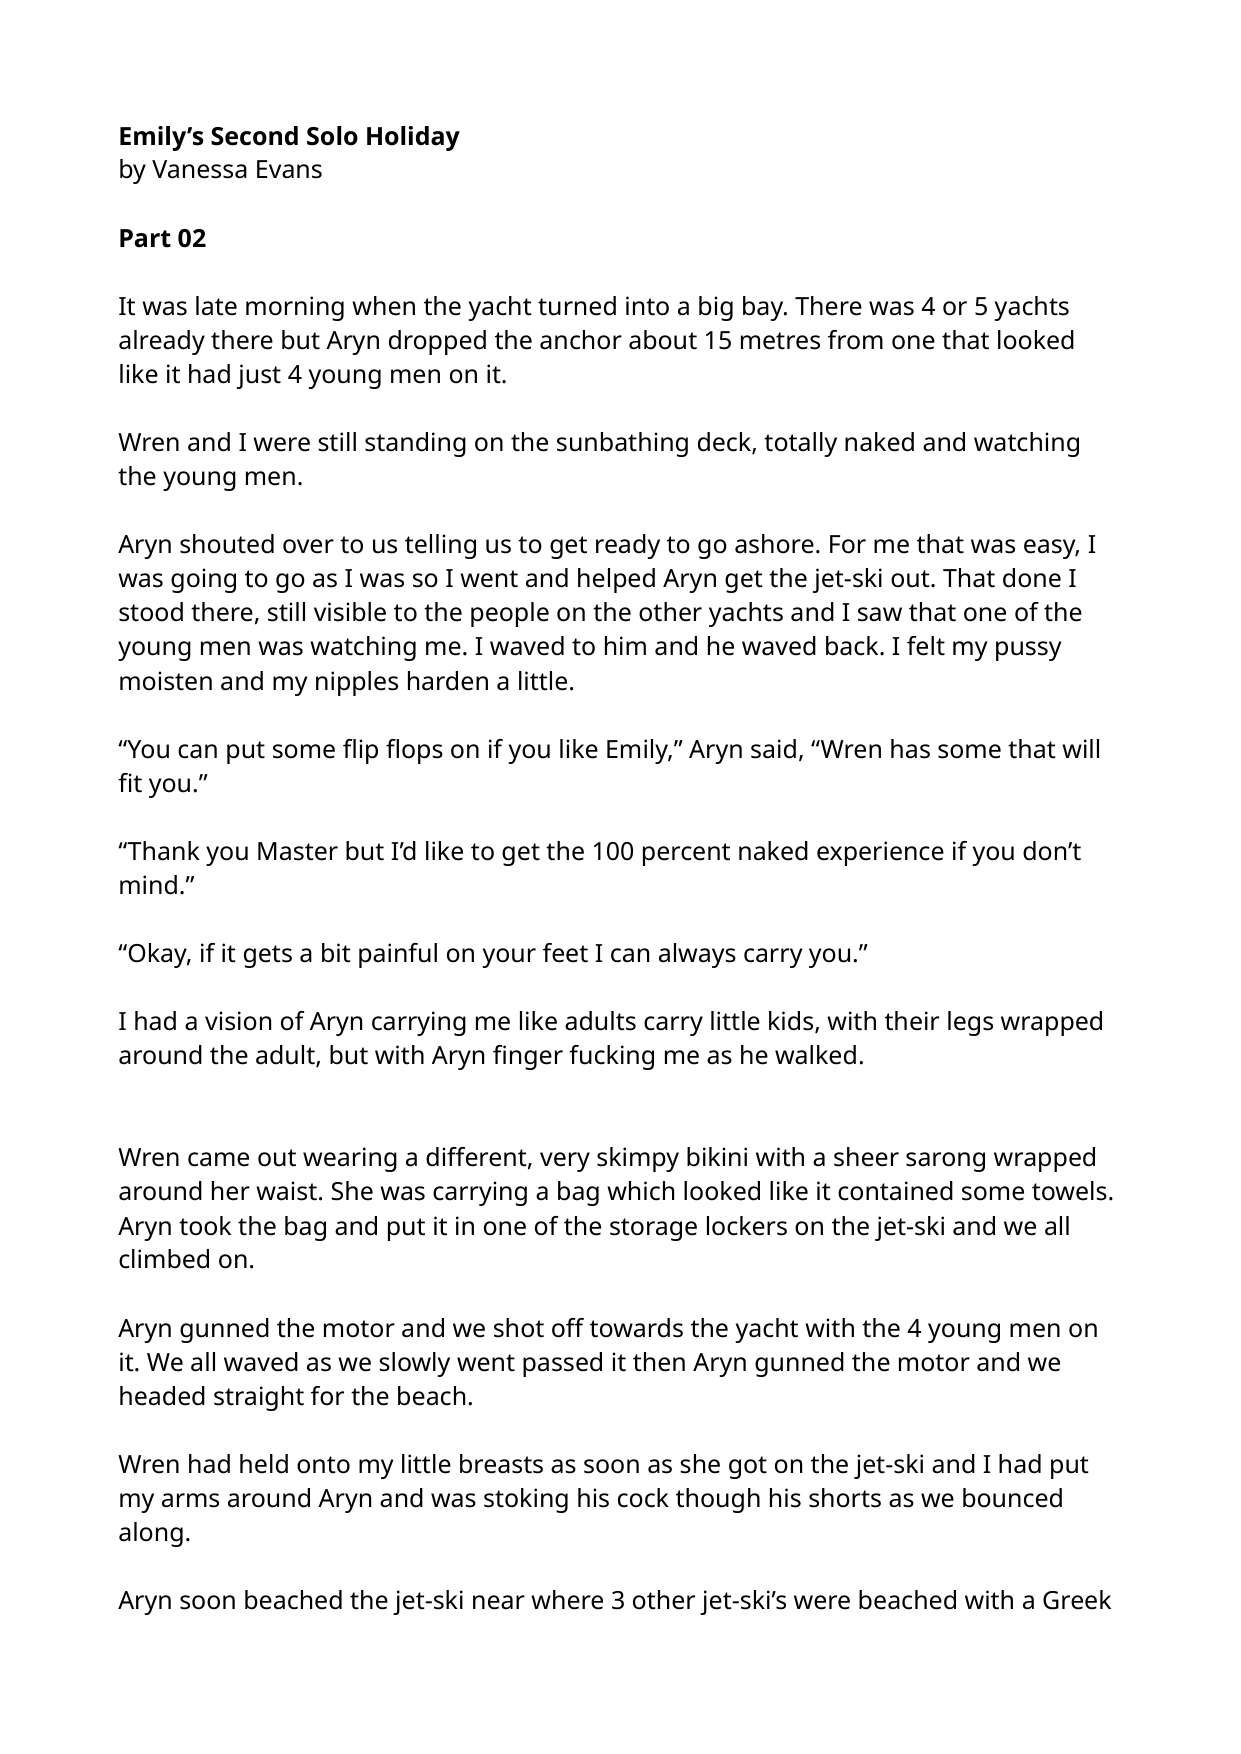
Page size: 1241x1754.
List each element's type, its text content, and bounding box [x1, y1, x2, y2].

text Emily’s Second Solo Holiday [118, 118, 1122, 152]
text by Vanessa Evans [118, 152, 1122, 186]
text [118, 1583, 1122, 1617]
text “Okay, if it gets a bit painful on your feet I can always carry you.” [118, 936, 1122, 970]
text Wren and I were still standing on the sunbathing deck, totally naked and watching the young men. [118, 425, 1122, 493]
text Part 02 [118, 220, 1122, 254]
text Aryn shouted over to us telling us to get ready to go ashore. For me that was easy, I was going to go as I was so I went and helped Aryn get the jet-ski out. That done I stood there, still visible to the people on the other yachts and I saw that one of the young men was watching me. I waved to him and he waved back. I felt my pussy moisten and my nipples harden a little. [118, 527, 1122, 697]
text “You can put some flip flops on if you like Emily,” Aryn said, “Wren has some that will fit you.” [118, 731, 1122, 799]
text Wren had held onto my little breasts as soon as she got on the jet-ski and I had put my arms around Aryn and was stoking his cock though his shorts as we bounced along. [118, 1447, 1122, 1549]
text It was late morning when the yacht turned into a big bay. There was 4 or 5 yachts already there but Aryn dropped the anchor about 15 metres from one that looked like it had just 4 young men on it. [118, 288, 1122, 391]
text I had a vision of Aryn carrying me like adults carry little kids, with their legs wrapped around the adult, but with Aryn finger fucking me as he walked. [118, 1004, 1122, 1072]
text Wren came out wearing a different, very skimpy bikini with a sheer sarong wrapped around her waist. She was carrying a bag which looked like it contained some towels. Aryn took the bag and put it in one of the storage lockers on the jet-ski and we all climbed on. [118, 1140, 1122, 1276]
text Aryn gunned the motor and we shot off towards the yacht with the 4 young men on it. We all waved as we slowly went passed it then Aryn gunned the motor and we headed straight for the beach. [118, 1310, 1122, 1412]
text “Thank you Master but I’d like to get the 100 percent naked experience if you don’t mind.” [118, 833, 1122, 902]
